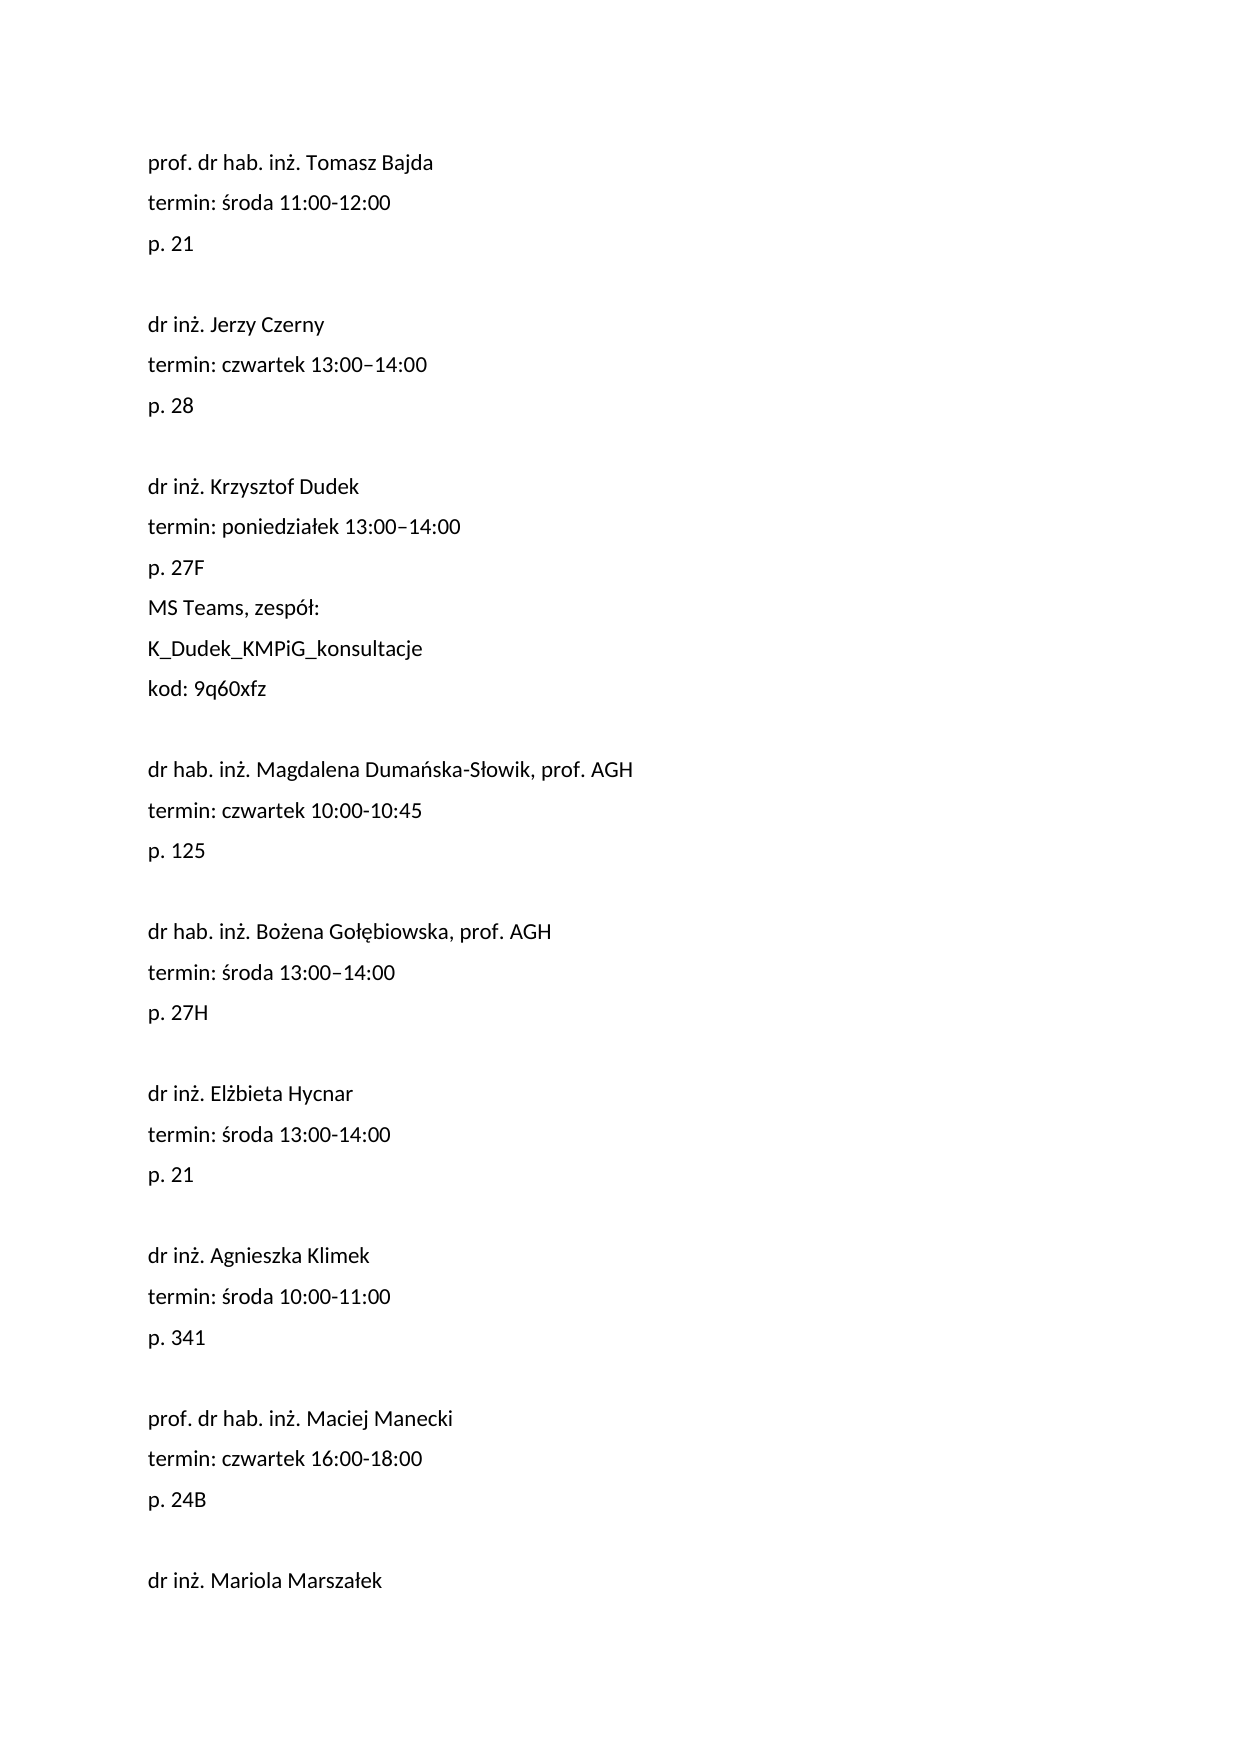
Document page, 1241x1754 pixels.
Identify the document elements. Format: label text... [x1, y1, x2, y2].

text p. 125 [148, 836, 1093, 864]
text K_Dudek_KMPiG_konsultacje [148, 634, 1093, 662]
text dr hab. inż. Bożena Gołębiowska, prof. AGH [148, 917, 1093, 946]
text p. 21 [148, 229, 1093, 257]
text p. 27H [148, 998, 1093, 1027]
text p. 21 [148, 1161, 1093, 1189]
text dr hab. inż. Magdalena Dumańska-Słowik, prof. AGH [148, 755, 1093, 783]
text termin: poniedziałek 13:00–14:00 [148, 512, 1093, 540]
text dr inż. Jerzy Czerny [148, 310, 1093, 338]
text p. 28 [148, 391, 1093, 419]
text p. 341 [148, 1323, 1093, 1351]
text termin: czwartek 13:00–14:00 [148, 350, 1093, 378]
text termin: środa 11:00-12:00 [148, 188, 1093, 216]
text prof. dr hab. inż. Maciej Manecki [148, 1404, 1093, 1432]
text MS Teams, zespół: [148, 593, 1093, 621]
text dr inż. Mariola Marszałek [148, 1566, 1093, 1594]
text dr inż. Elżbieta Hycnar [148, 1079, 1093, 1108]
text p. 24B [148, 1485, 1093, 1513]
text dr inż. Krzysztof Dudek [148, 472, 1093, 500]
text termin: czwartek 16:00-18:00 [148, 1444, 1093, 1472]
text dr inż. Agnieszka Klimek [148, 1242, 1093, 1270]
text termin: środa 13:00-14:00 [148, 1120, 1093, 1148]
text p. 27F [148, 553, 1093, 581]
text kod: 9q60xfz [148, 674, 1093, 702]
text termin: środa 13:00–14:00 [148, 958, 1093, 986]
text prof. dr hab. inż. Tomasz Bajda [148, 148, 1093, 176]
text termin: czwartek 10:00-10:45 [148, 796, 1093, 824]
text termin: środa 10:00-11:00 [148, 1282, 1093, 1310]
